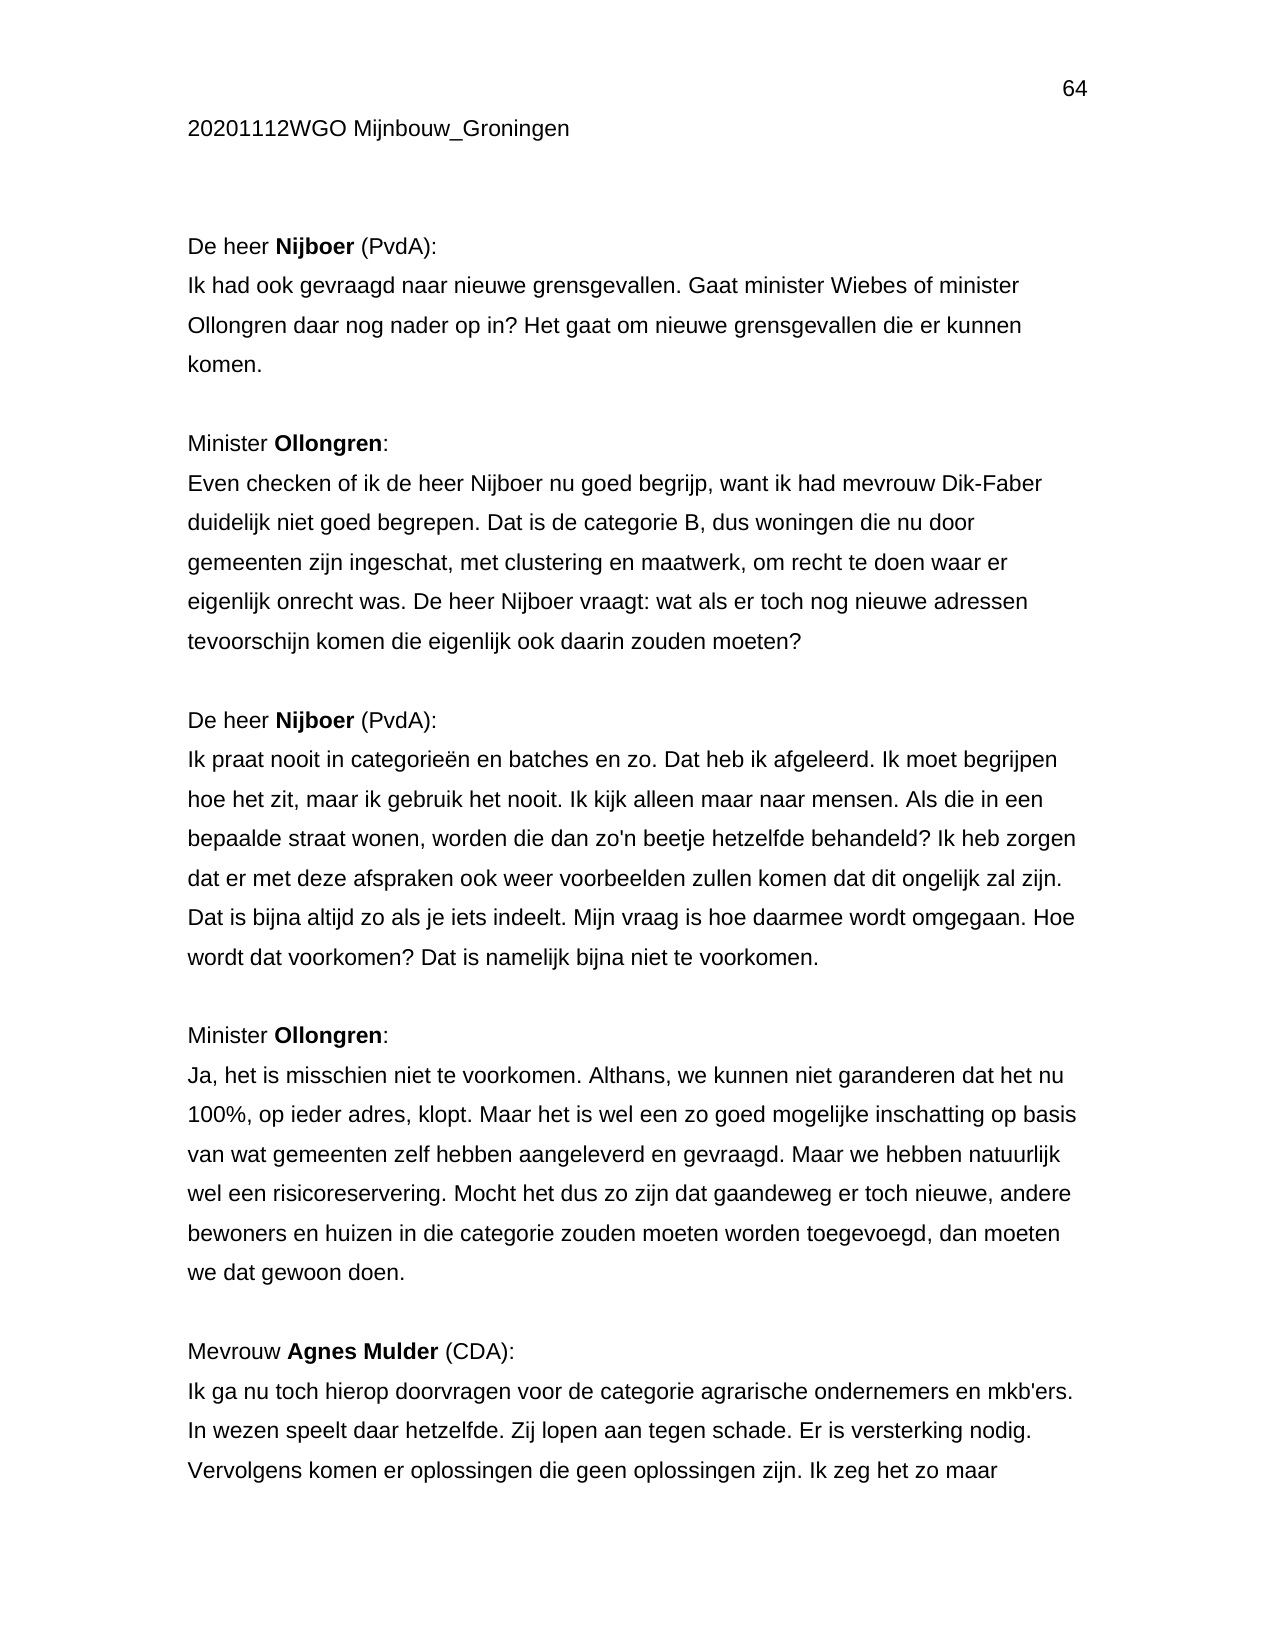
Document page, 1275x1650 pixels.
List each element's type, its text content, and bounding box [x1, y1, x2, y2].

text Mevrouw Agnes Mulder (CDA): [187, 1338, 1087, 1365]
text Even checken of ik de heer Nijboer nu goed begrijp, want ik had mevrouw Dik-Faber duidelijk niet goed begrepen. Dat is de categorie B, dus woningen die nu door gemeenten zijn ingeschat, met clustering en maatwerk, om recht te doen waar er eigenlijk onrecht was. De heer Nijboer vraagt: wat als er toch nog nieuwe adressen tevoorschijn komen die eigenlijk ook daarin zouden moeten? [187, 470, 1087, 654]
text De heer Nijboer (PvdA): [187, 233, 1087, 259]
text Minister Ollongren: [187, 430, 1087, 457]
text De heer Nijboer (PvdA): [187, 707, 1087, 733]
text Ik had ook gevraagd naar nieuwe grensgevallen. Gaat minister Wiebes of minister Ollongren daar nog nader op in? Het gaat om nieuwe grensgevallen die er kunnen komen. [187, 272, 1087, 378]
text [187, 1378, 1087, 1483]
text Ik praat nooit in categorieën en batches en zo. Dat heb ik afgeleerd. Ik moet begrijpen hoe het zit, maar ik gebruik het nooit. Ik kijk alleen maar naar mensen. Als die in een bepaalde straat wonen, worden die dan zo'n beetje hetzelfde behandeld? Ik heb zorgen dat er met deze afspraken ook weer voorbeelden zullen komen dat dit ongelijk zal zijn. Dat is bijna altijd zo als je iets indeelt. Mijn vraag is hoe daarmee wordt omgegaan. Hoe wordt dat voorkomen? Dat is namelijk bijna niet te voorkomen. [187, 746, 1087, 970]
text Minister Ollongren: [187, 1022, 1087, 1049]
text Ja, het is misschien niet te voorkomen. Althans, we kunnen niet garanderen dat het nu 100%, op ieder adres, klopt. Maar het is wel een zo goed mogelijke inschatting op basis van wat gemeenten zelf hebben aangeleverd en gevraagd. Maar we hebben natuurlijk wel een risicoreservering. Mocht het dus zo zijn dat gaandeweg er toch nieuwe, andere bewoners en huizen in die categorie zouden moeten worden toegevoegd, dan moeten we dat gewoon doen. [187, 1062, 1087, 1286]
